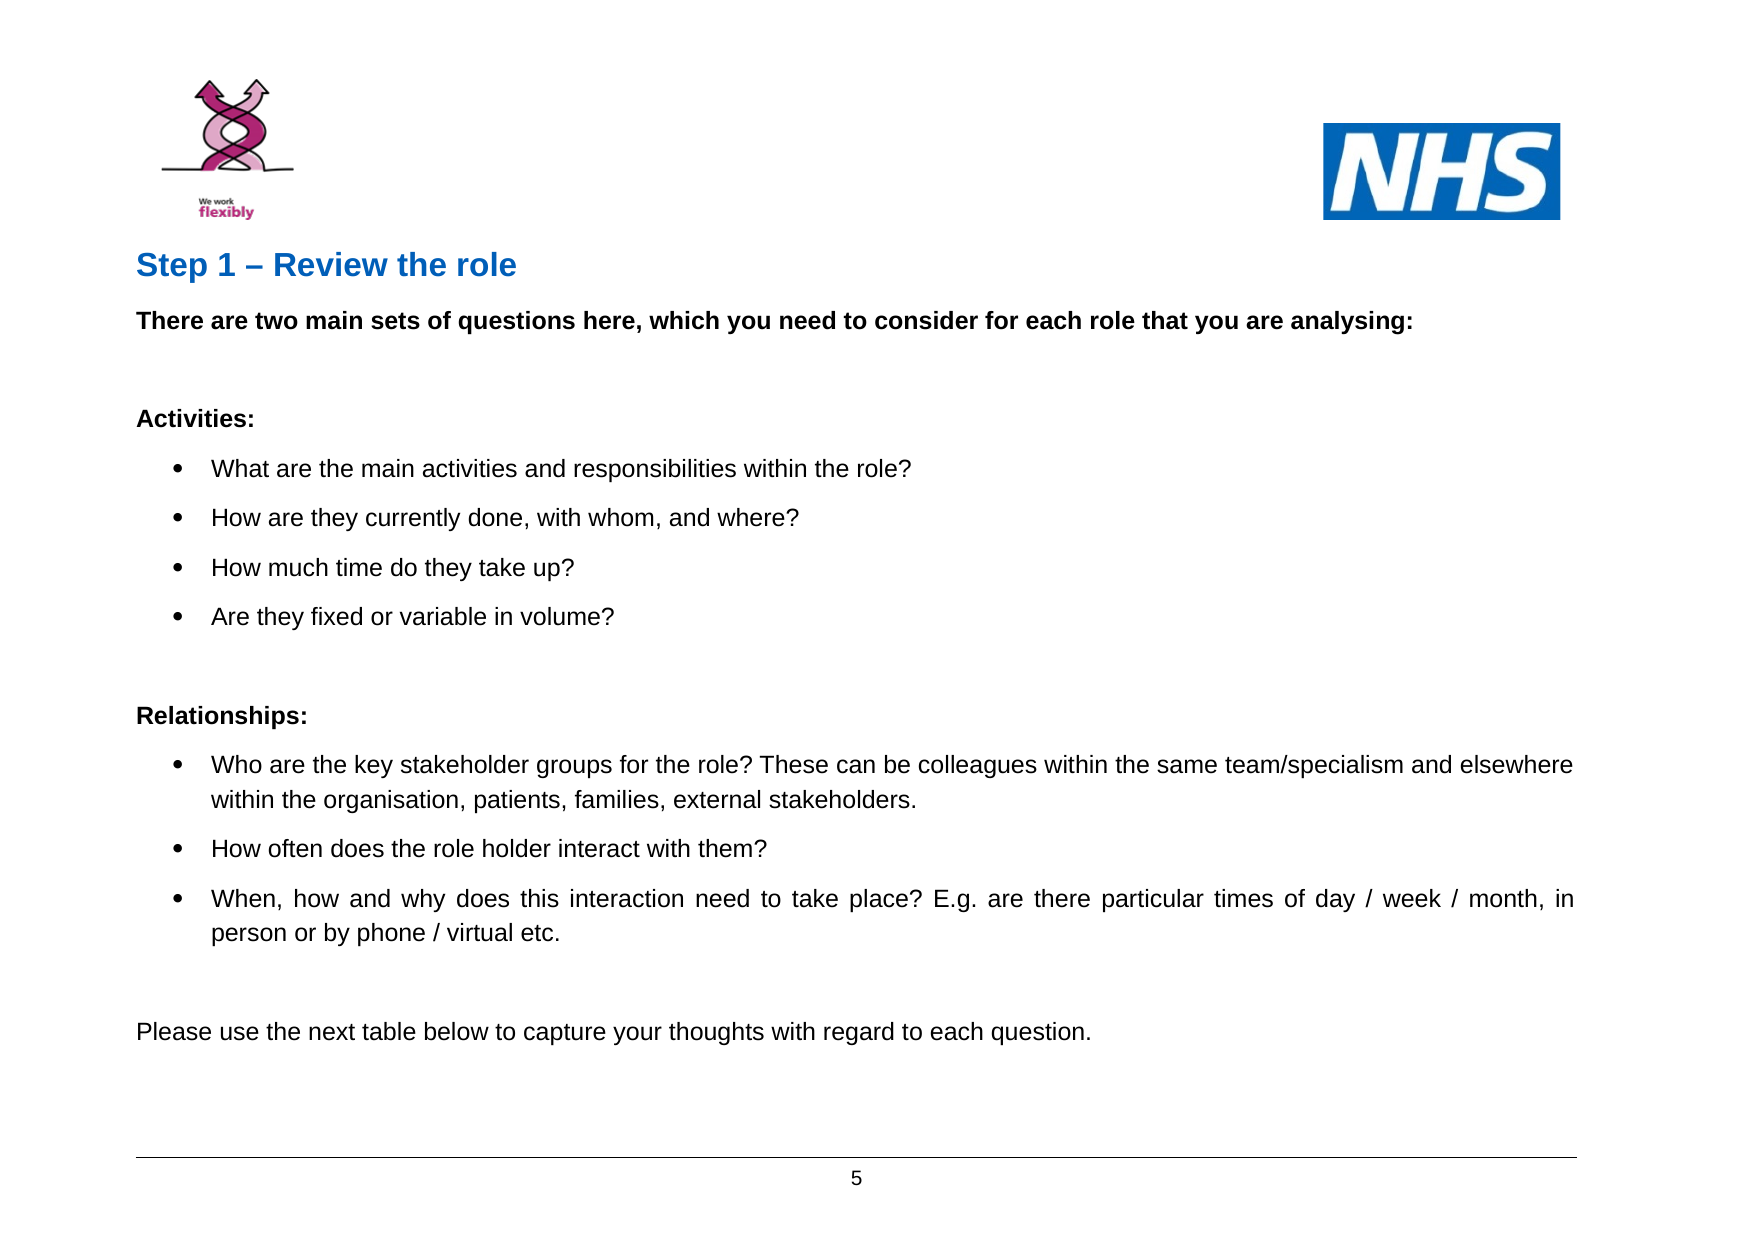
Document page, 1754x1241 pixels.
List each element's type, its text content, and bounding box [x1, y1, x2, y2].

list How are they currently done, with whom, and where? [173, 503, 1577, 532]
list What are the main activities and responsibilities within the role? [173, 454, 1577, 482]
picture [161, 79, 294, 220]
list How often does the role holder interact with them? [173, 834, 1577, 863]
list When, how and why does this interaction need to take place? E.g. are there particular times of day / week / month, in person or by phone / virtual etc. [173, 884, 1577, 947]
list How much time do they take up? [173, 553, 1577, 581]
text There are two main sets of questions here, which you need to consider for each role that you are analysing: [136, 306, 1577, 334]
list Are they fixed or variable in volume? [173, 602, 1577, 631]
list Who are the key stakeholder groups for the role? These can be colleagues within the same team/specialism and elsewhere within the organisation, patients, families, external stakeholders. [173, 750, 1577, 814]
picture [1323, 123, 1561, 220]
text Please use the next table below to capture your thoughts with regard to each question. [136, 1017, 1577, 1046]
text Step 1 – Review the role [136, 245, 1577, 283]
text Relationships: [136, 701, 1577, 729]
text Activities: [136, 404, 1577, 433]
